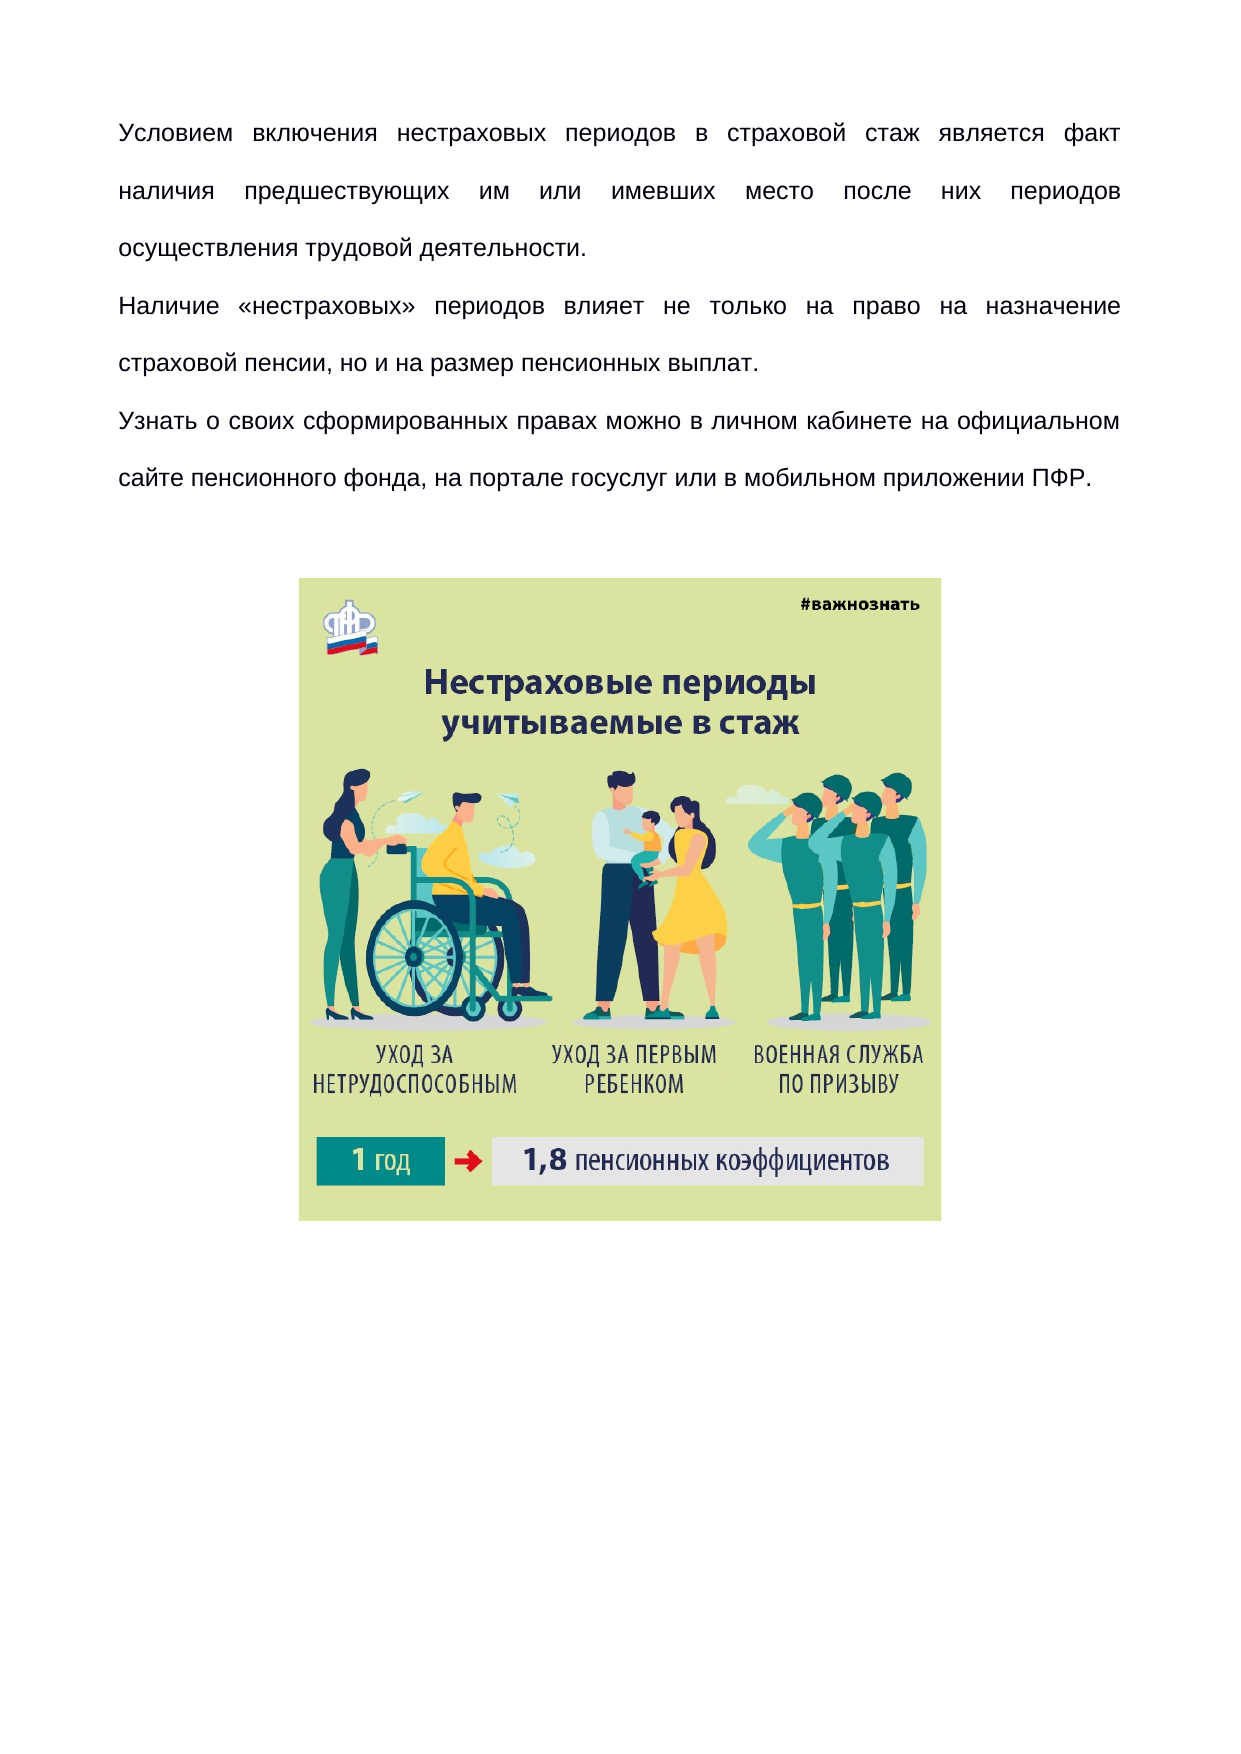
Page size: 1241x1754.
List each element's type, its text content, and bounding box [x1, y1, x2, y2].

text Узнать о своих сформированных правах можно в личном кабинете на официальном сайте пенсионного фонда, на портале госуслуг или в мобильном приложении ПФР. [118, 406, 1122, 492]
picture [298, 578, 942, 1221]
text Условием включения нестраховых периодов в страховой стаж является факт наличия предшествующих им или имевших место после них периодов осуществления трудовой деятельности. [118, 118, 1122, 262]
text Наличие «нестраховых» периодов влияет не только на право на назначение страховой пенсии, но и на размер пенсионных выплат. [118, 291, 1122, 377]
